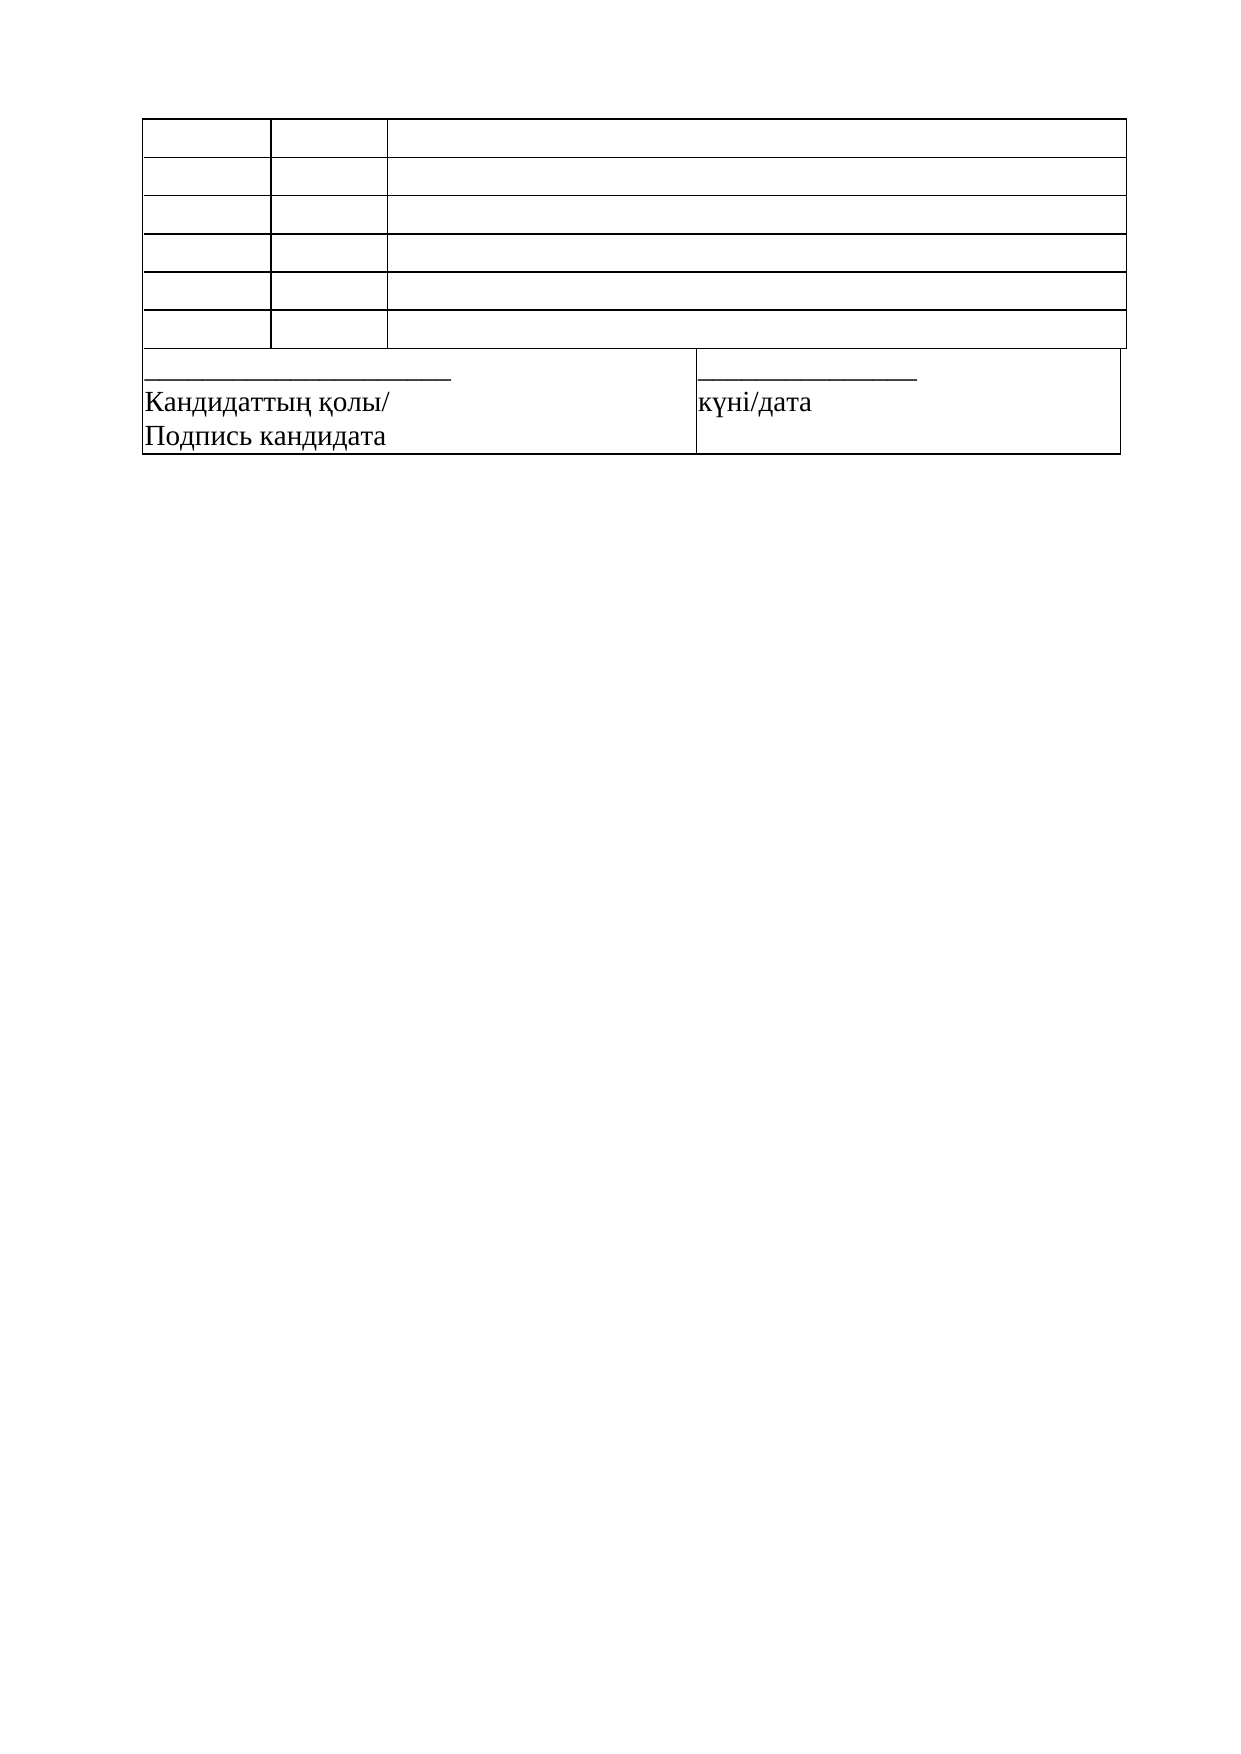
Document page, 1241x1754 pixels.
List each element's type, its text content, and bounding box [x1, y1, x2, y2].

table_cell [143, 234, 270, 271]
table_cell [272, 158, 387, 194]
table_cell [143, 158, 270, 194]
table_cell [272, 235, 387, 271]
table_cell [143, 310, 270, 347]
table_cell [388, 273, 1126, 309]
table_cell _____________________ Кандидаттың қолы/ Подпись кандидата [143, 349, 696, 453]
table_cell [388, 158, 1126, 194]
table_cell [388, 235, 1126, 271]
table_cell [388, 120, 1126, 156]
table_cell [272, 273, 387, 309]
table_cell [272, 311, 387, 347]
table_cell [272, 196, 387, 233]
table_cell [272, 120, 387, 156]
table_cell [388, 196, 1126, 233]
table_cell _______________ күні/дата [697, 349, 1120, 453]
table_cell [388, 311, 1126, 347]
table_cell [143, 196, 270, 233]
table_cell [143, 120, 270, 156]
table_cell [143, 272, 270, 309]
